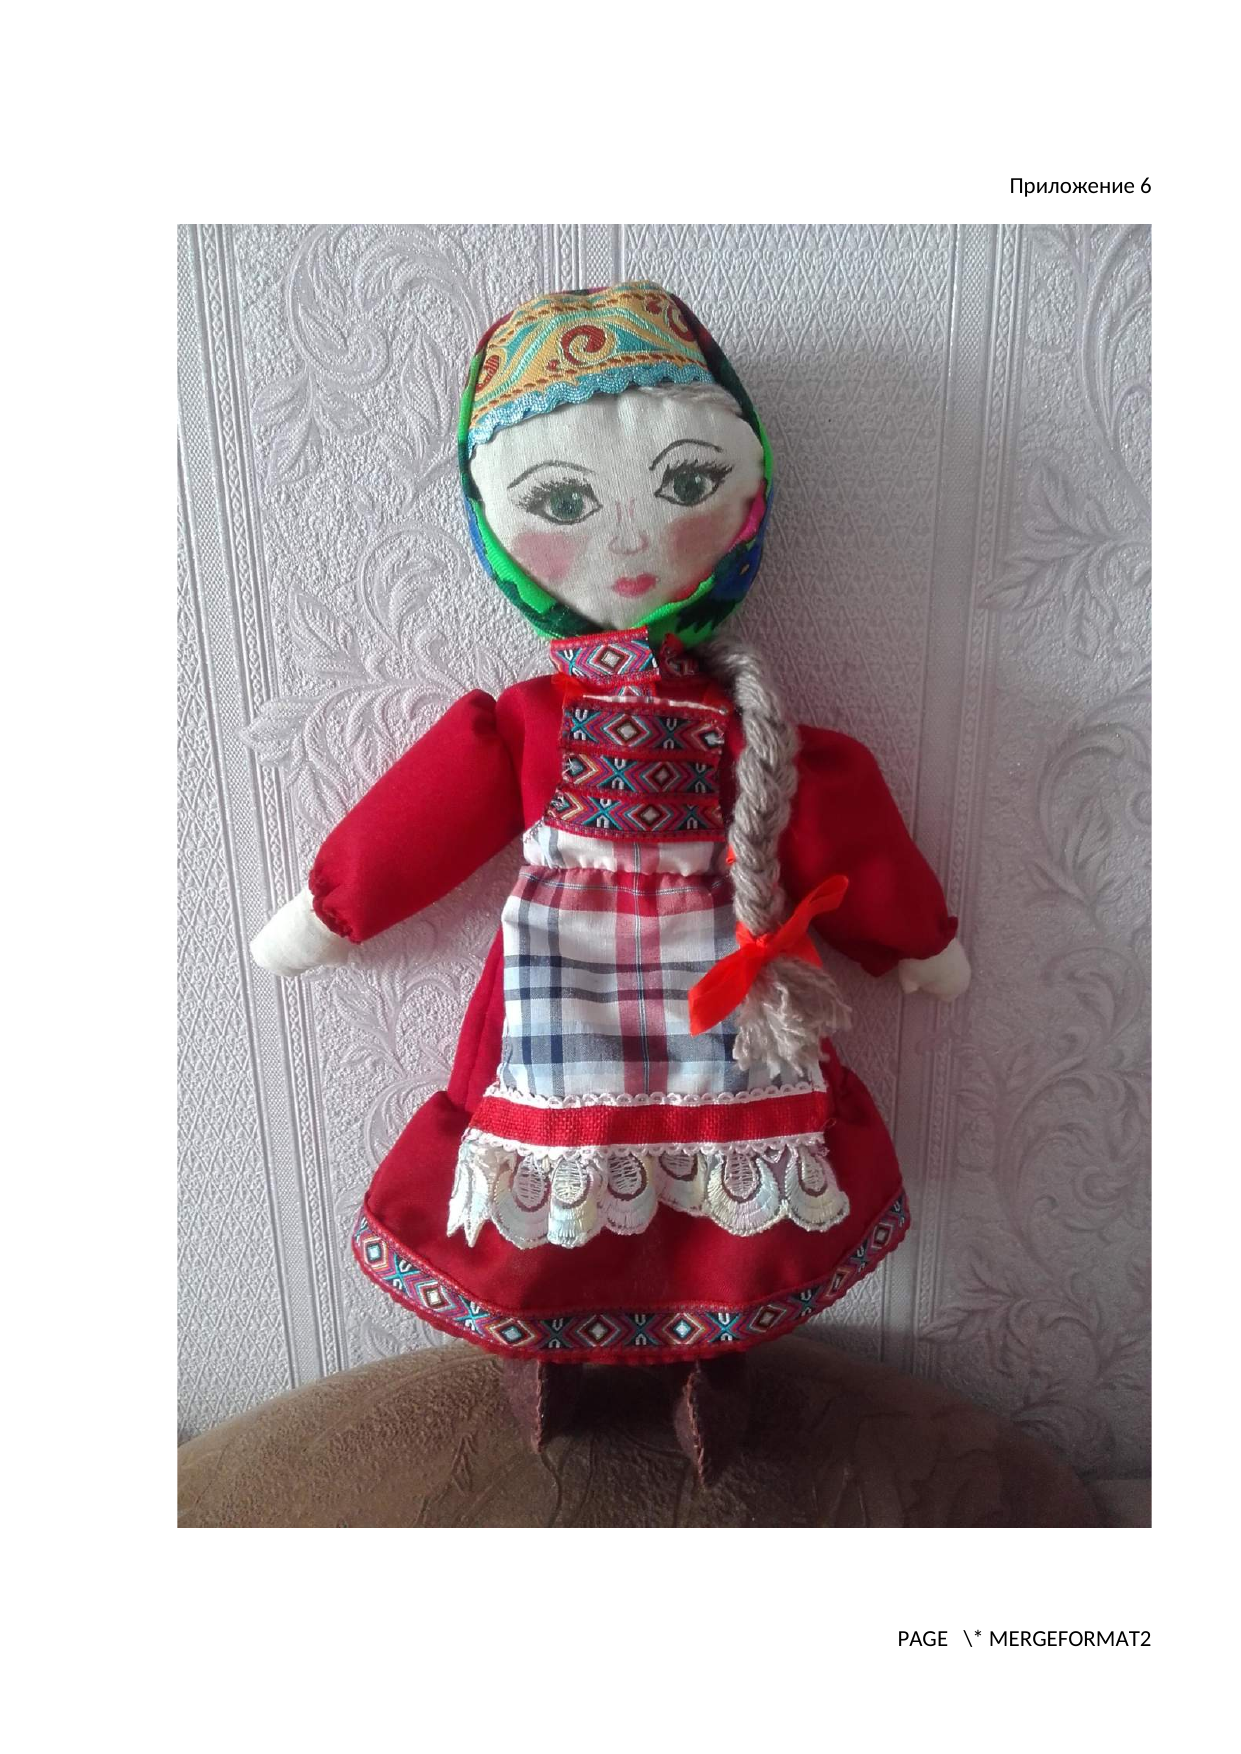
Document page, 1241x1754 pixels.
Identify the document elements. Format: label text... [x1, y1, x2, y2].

text Приложение 6 [177, 171, 1152, 199]
picture [177, 224, 1152, 1528]
